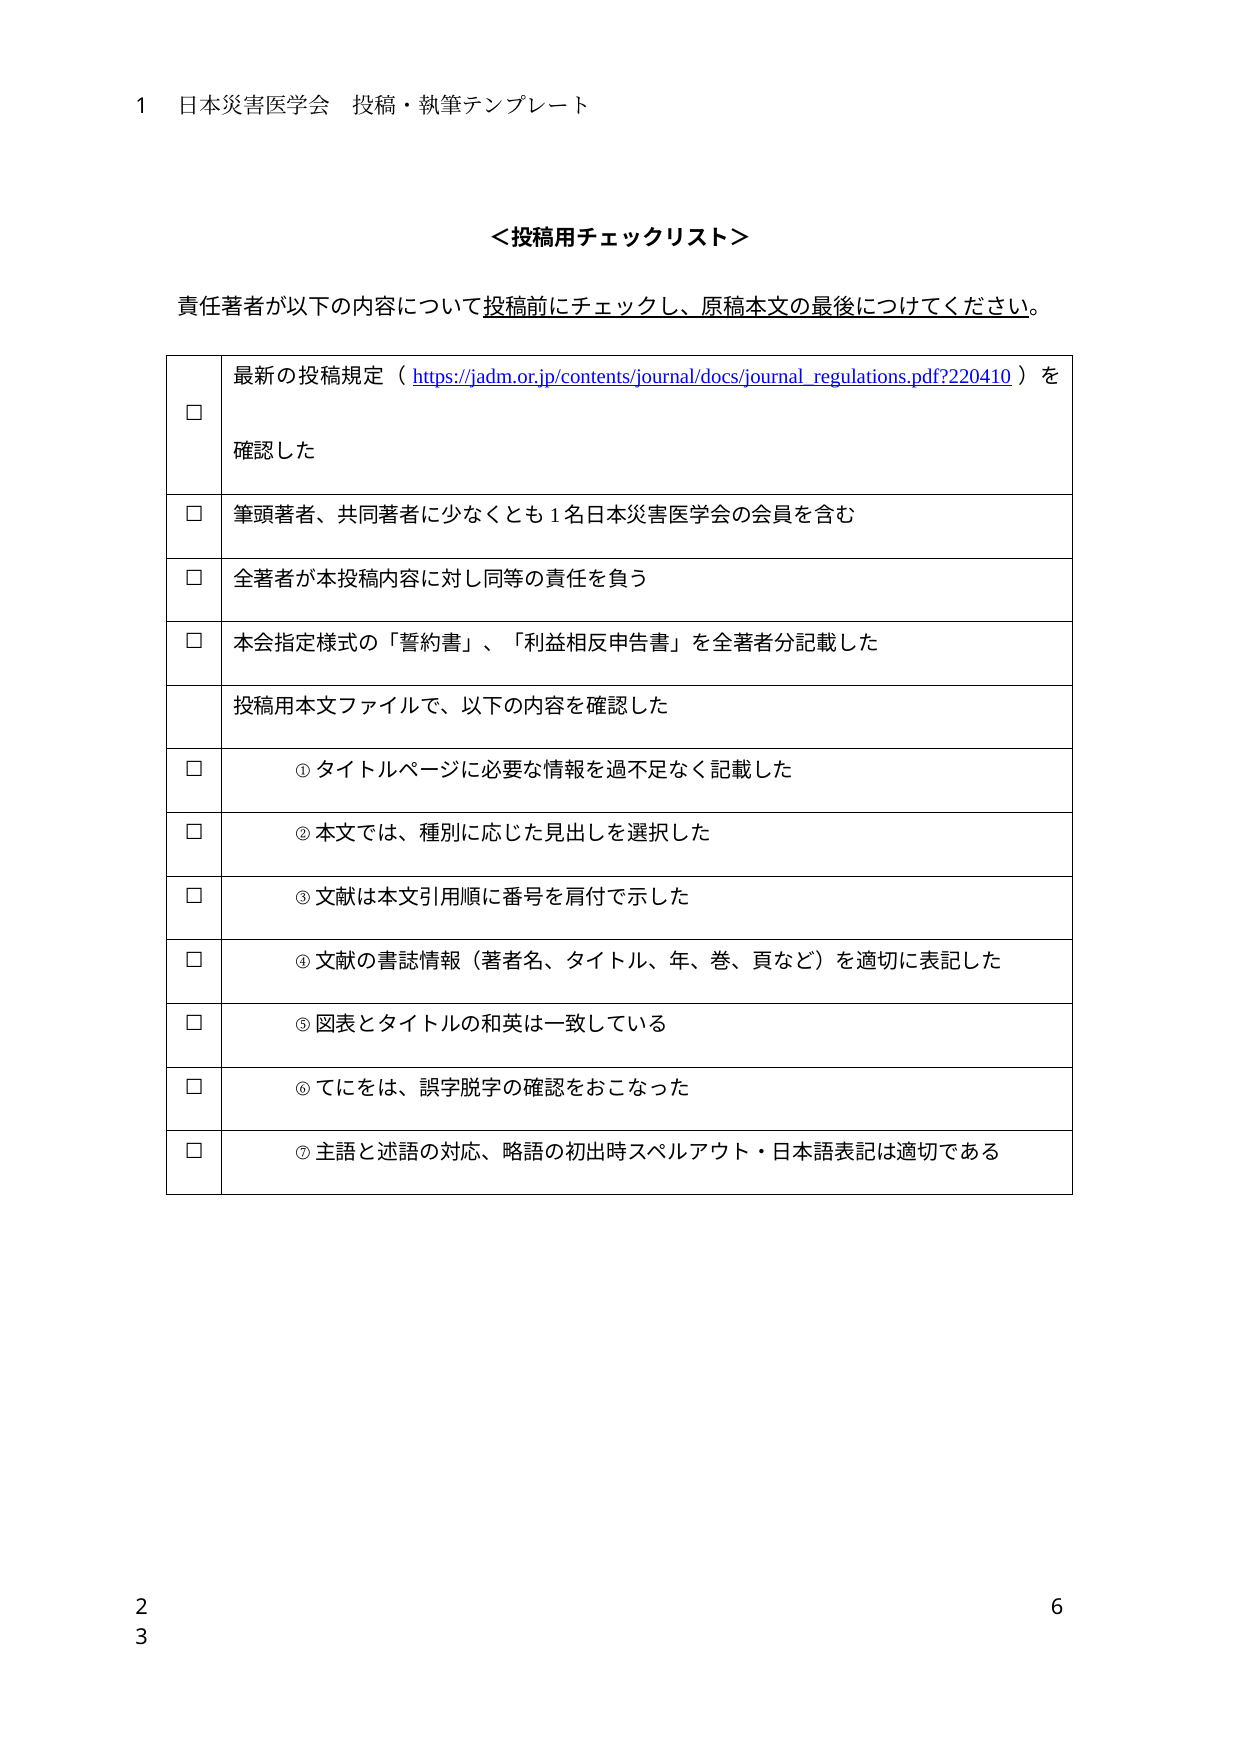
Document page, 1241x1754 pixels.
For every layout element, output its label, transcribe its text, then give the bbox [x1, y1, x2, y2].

table_cell ③文献は本文引用順に番号を肩付で示した [222, 877, 1072, 939]
table_cell ②本文では、種別に応じた見出しを選択した [222, 813, 1072, 876]
table_cell ④文献の書誌情報（著者名、タイトル、年、巻、頁など）を適切に表記した [222, 940, 1072, 1003]
table_cell ⑤図表とタイトルの和英は一致している [222, 1004, 1072, 1067]
table_header 最新の投稿規定（ https://jadm.or.jp/contents/journal/docs/journal_regulations.pdf?220410 ）を 確認した [222, 356, 1072, 494]
table_cell 全著者が本投稿内容に対し同等の責任を負う [222, 559, 1072, 621]
table_cell ①タイトルページに必要な情報を過不足なく記載した [222, 749, 1072, 812]
table_cell 筆頭著者、共同著者に少なくとも1名日本災害医学会の会員を含む [222, 495, 1072, 557]
table_cell ⑥てにをは、誤字脱字の確認をおこなった [222, 1068, 1072, 1130]
table_cell 本会指定様式の「誓約書」、「利益相反申告書」を全著者分記載した [222, 622, 1072, 685]
table_cell [167, 686, 221, 748]
table_cell 投稿用本文ファイルで、以下の内容を確認した [222, 686, 1072, 748]
text ＜投稿用チェックリスト＞ [177, 217, 1063, 254]
table_cell ⑦主語と述語の対応、略語の初出時スペルアウト・日本語表記は適切である [222, 1131, 1072, 1194]
text 責任著者が以下の内容について投稿前にチェックし、原稿本文の最後につけてください。 [177, 286, 1063, 323]
